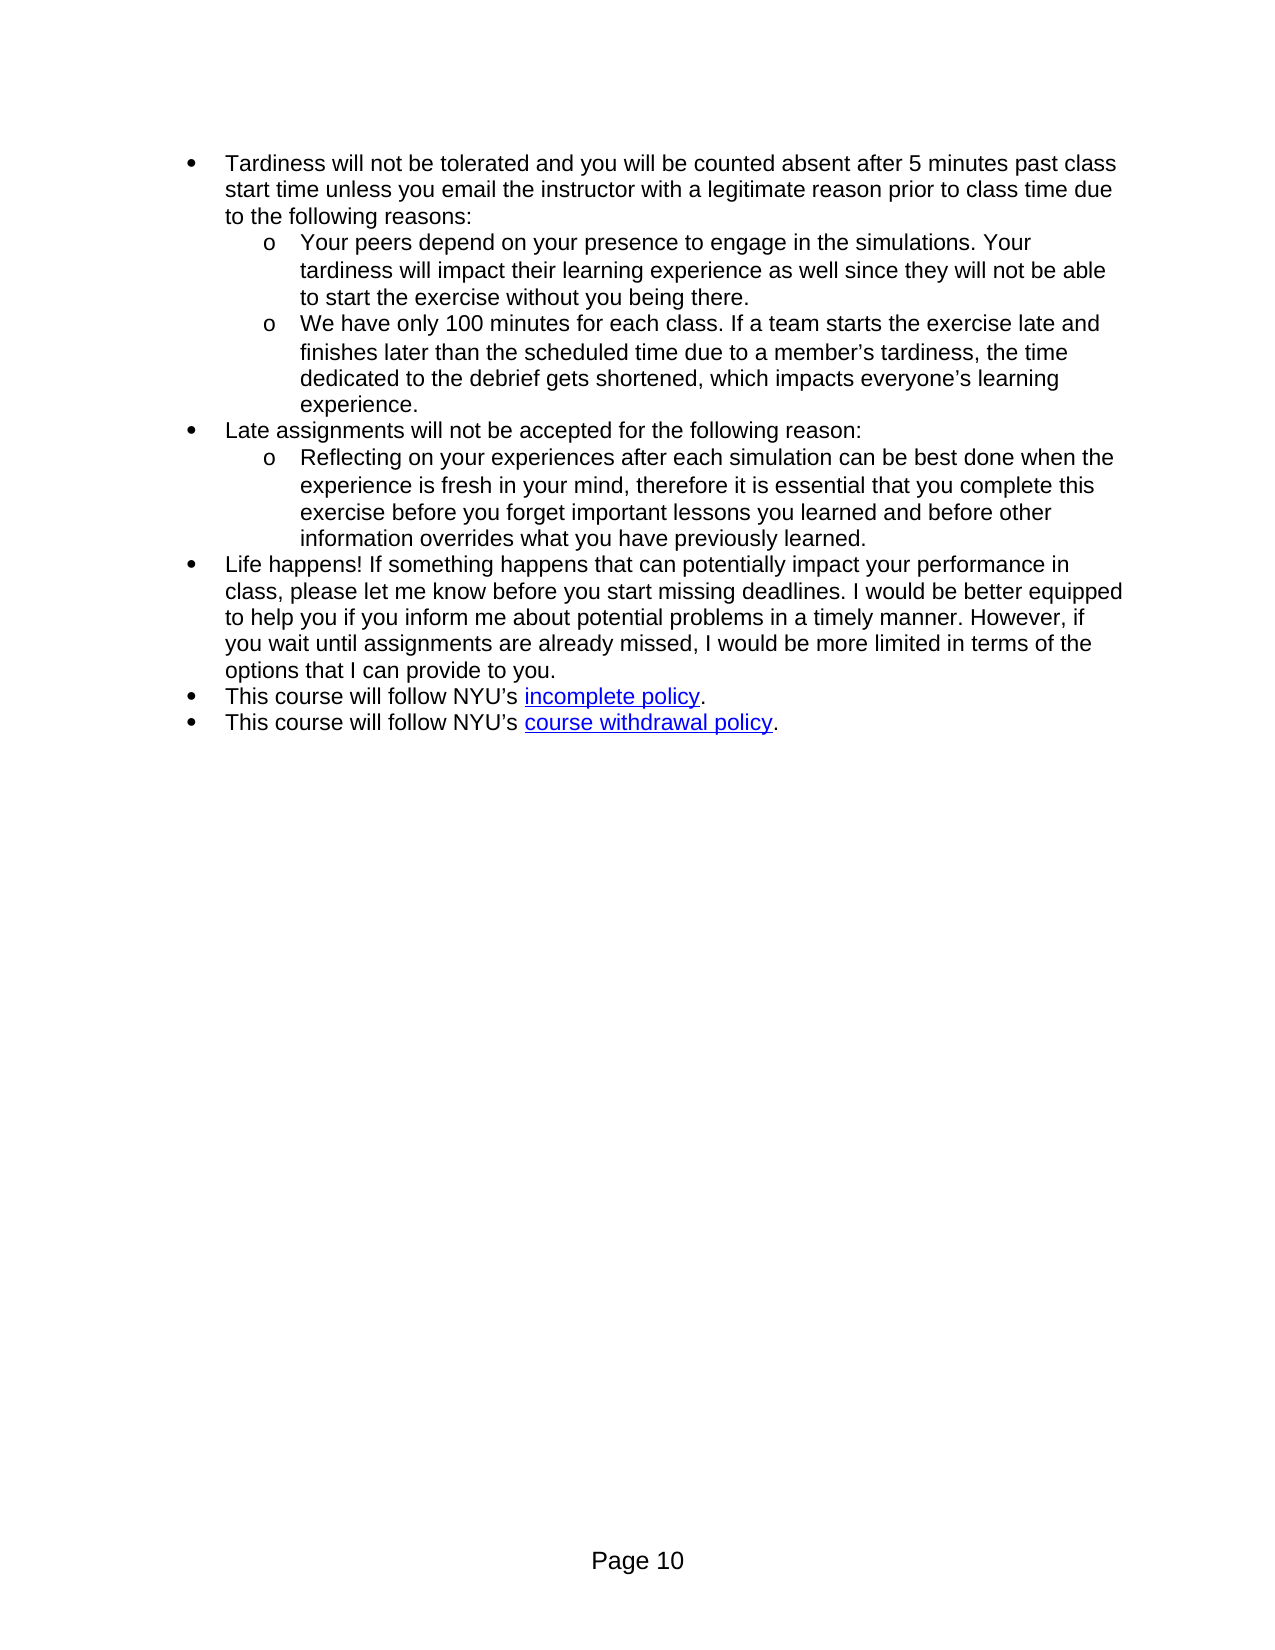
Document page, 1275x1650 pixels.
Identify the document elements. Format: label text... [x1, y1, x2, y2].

list Tardiness will not be tolerated and you will be counted absent after 5 minutes past class start time unless you email the instructor with a legitimate reason prior to class time due to the following reasons: [187, 150, 1127, 229]
list Life happens! If something happens that can potentially impact your performance in class, please let me know before you start missing deadlines. I would be better equipped to help you if you inform me about potential problems in a timely manner. However, if you wait until assignments are already missed, I would be more limited in terms of the options that I can provide to you. [187, 551, 1127, 683]
list Reflecting on your experiences after each simulation can be best done when the experience is fresh in your mind, therefore it is essential that you complete this exercise before you forget important lessons you learned and before other information overrides what you have previously learned. [262, 444, 1127, 551]
list This course will follow NYU’s incomplete policy. [187, 683, 1127, 709]
list Your peers depend on your presence to engage in the simulations. Your tardiness will impact their learning experience as well since they will not be able to start the exercise without you being there. [262, 229, 1127, 310]
list This course will follow NYU’s course withdrawal policy. [187, 709, 1127, 764]
list We have only 100 minutes for each class. If a team starts the exercise late and finishes later than the scheduled time due to a member’s tardiness, the time dedicated to the debrief gets shortened, which impacts everyone’s learning experience. [262, 310, 1127, 417]
list Late assignments will not be accepted for the following reason: [187, 417, 1127, 444]
